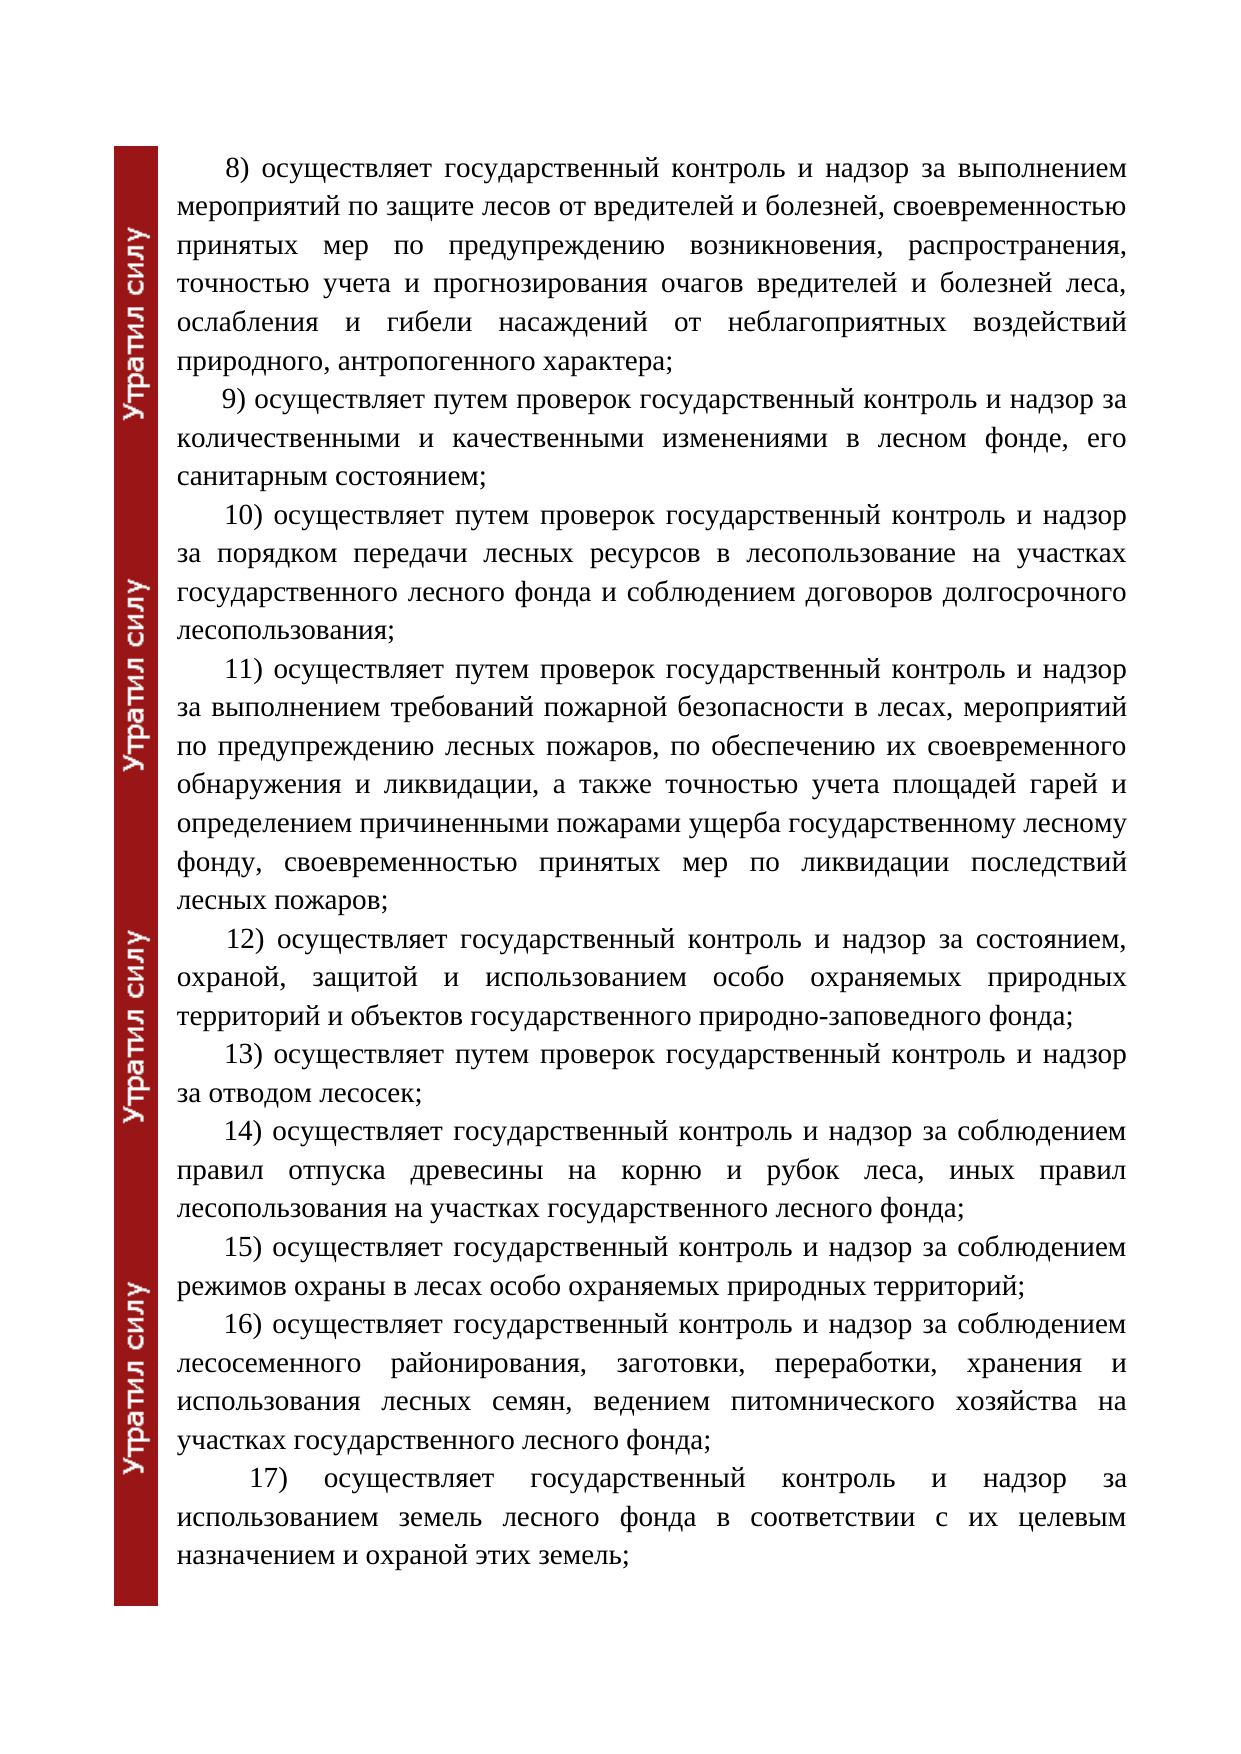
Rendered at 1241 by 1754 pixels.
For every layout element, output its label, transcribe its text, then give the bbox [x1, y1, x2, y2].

picture [114, 376, 158, 381]
text 11) осуществляет путем проверок государственный контроль и надзор за выполнением требований пожарной безопасности в лесах, мероприятий по предупреждению лесных пожаров, по обеспечению их своевременного обнаружения и ликвидации, а также точностью учета площадей гарей и определением причиненными пожарами ущерба государственному лесному фонду, своевременностью принятых мер по ликвидации последствий лесных пожаров; [112, 651, 1128, 916]
picture [114, 146, 158, 150]
picture [114, 646, 158, 651]
text 14) осуществляет государственный контроль и надзор за соблюдением правил отпуска древесины на корню и рубок леса, иных правил лесопользования на участках государственного лесного фонда; [112, 1113, 1128, 1224]
picture [114, 1108, 158, 1113]
picture [114, 492, 158, 497]
text 13) осуществляет путем проверок государственный контроль и надзор за отводом лесосек; [112, 1036, 1128, 1108]
picture [114, 1571, 158, 1606]
text 9) осуществляет путем проверок государственный контроль и надзор за количественными и качественными изменениями в лесном фонде, его санитарным состоянием; [112, 381, 1128, 492]
text 15) осуществляет государственный контроль и надзор за соблюдением режимов охраны в лесах особо охраняемых природных территорий; [112, 1229, 1128, 1301]
picture [114, 1224, 158, 1229]
picture [114, 1455, 158, 1460]
text 16) осуществляет государственный контроль и надзор за соблюдением лесосеменного районирования, заготовки, переработки, хранения и использования лесных семян, ведением питомнического хозяйства на участках государственного лесного фонда; [112, 1306, 1128, 1455]
text 17) осуществляет государственный контроль и надзор за использованием земель лесного фонда в соответствии с их целевым назначением и охраной этих земель; [112, 1460, 1128, 1571]
text 8) осуществляет государственный контроль и надзор за выполнением мероприятий по защите лесов от вредителей и болезней, своевременностью принятых мер по предупреждению возникновения, распространения, точностью учета и прогнозирования очагов вредителей и болезней леса, ослабления и гибели насаждений от неблагоприятных воздействий природного, антропогенного характера; [112, 150, 1128, 376]
picture [114, 1031, 158, 1036]
text 10) осуществляет путем проверок государственный контроль и надзор за порядком передачи лесных ресурсов в лесопользование на участках государственного лесного фонда и соблюдением договоров долгосрочного лесопользования; [112, 497, 1128, 646]
picture [114, 1301, 158, 1306]
text 12) осуществляет государственный контроль и надзор за состоянием, охраной, защитой и использованием особо охраняемых природных территорий и объектов государственного природно-заповедного фонда; [112, 921, 1128, 1031]
picture [114, 916, 158, 921]
